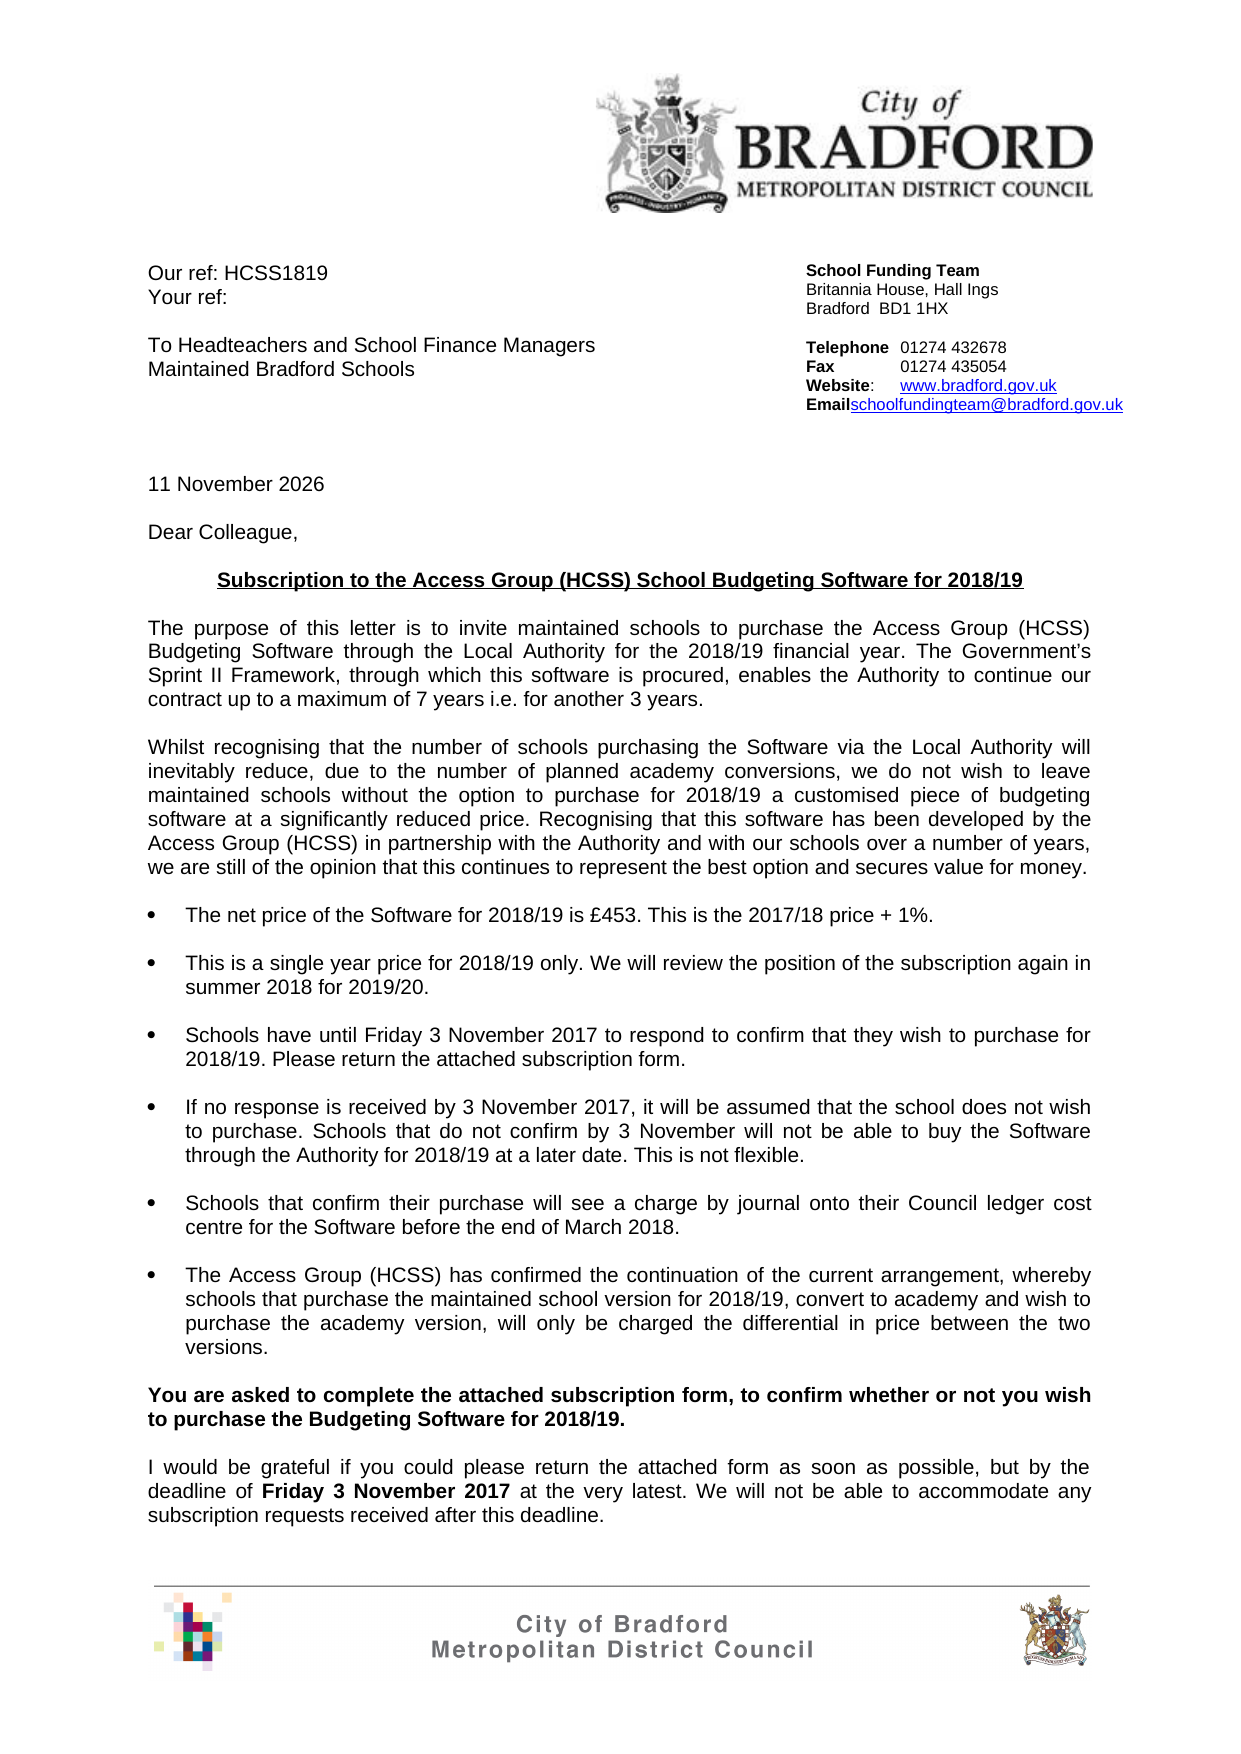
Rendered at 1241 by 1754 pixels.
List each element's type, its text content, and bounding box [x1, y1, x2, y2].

list Schools that confirm their purchase will see a charge by journal onto their Council ledger cost centre for the Software before the end of March 2018. [148, 1191, 1092, 1239]
list This is a single year price for 2018/19 only. We will review the position of the subscription again in summer 2018 for 2019/20. [148, 951, 1092, 999]
text The purpose of this letter is to invite maintained schools to purchase the Access Group (HCSS) Budgeting Software through the Local Authority for the 2018/19 financial year. The Government’s Sprint II Framework, through which this software is procured, enables the Authority to continue our contract up to a maximum of 7 years i.e. for another 3 years. [148, 615, 1092, 711]
picture [147, 1577, 1093, 1681]
table_header Team Britannia House, Hall Ings Bradford BD1 1HX Telephone 01274 432678 Fax 01274 435054 Website: www.bradford.gov.uk Emailschoolfundingteam@bradford.gov.uk [795, 261, 1141, 472]
text I would be grateful if you could please return the attached form as soon as possible, but by the deadline of Friday 3 November 2017 at the very latest. We will not be able to accommodate any subscription requests received after this deadline. [148, 1454, 1092, 1526]
list The Access Group (HCSS) has confirmed the continuation of the current arrangement, whereby schools that purchase the maintained school version for 2018/19, convert to academy and wish to purchase the academy version, will only be charged the differential in price between the two versions. [148, 1263, 1092, 1359]
list If no response is received by 3 November 2017, it will be assumed that the school does not wish to purchase. Schools that do not confirm by 3 November will not be able to buy the Software through the Authority for 2018/19 at a later date. This is not flexible. [148, 1095, 1092, 1167]
text You are asked to complete the attached subscription form, to confirm whether or not you wish to purchase the Budgeting Software for 2018/19. [148, 1383, 1092, 1431]
text Dear Colleague, [148, 519, 1092, 543]
picture [595, 73, 1093, 213]
text Whilst recognising that the number of schools purchasing the Software via the Local Authority will inevitably reduce, due to the number of planned academy conversions, we do not wish to leave maintained schools without the option to purchase for 2018/19 a customised piece of budgeting software at a significantly reduced price. Recognising that this software has been developed by the Access Group (HCSS) in partnership with the Authority and with our schools over a number of years, we are still of the opinion that this continues to represent the best option and secures value for money. [148, 735, 1092, 879]
table_cell To Headteachers and School Finance Managers Maintained Bradford Schools [136, 309, 794, 472]
list The net price of the Software for 2018/19 is £453. This is the 2017/18 price + 1%. [148, 903, 1092, 927]
text 6 September 2017 [148, 472, 1092, 496]
table_header Our ref: HCSS1819 Your ref: [136, 261, 794, 309]
text Subscription to the Access Group (HCSS) School Budgeting Software for 2018/19 [148, 567, 1092, 591]
list Schools have until Friday 3 November 2017 to respond to confirm that they wish to purchase for 2018/19. Please return the attached subscription form. [148, 1023, 1092, 1071]
